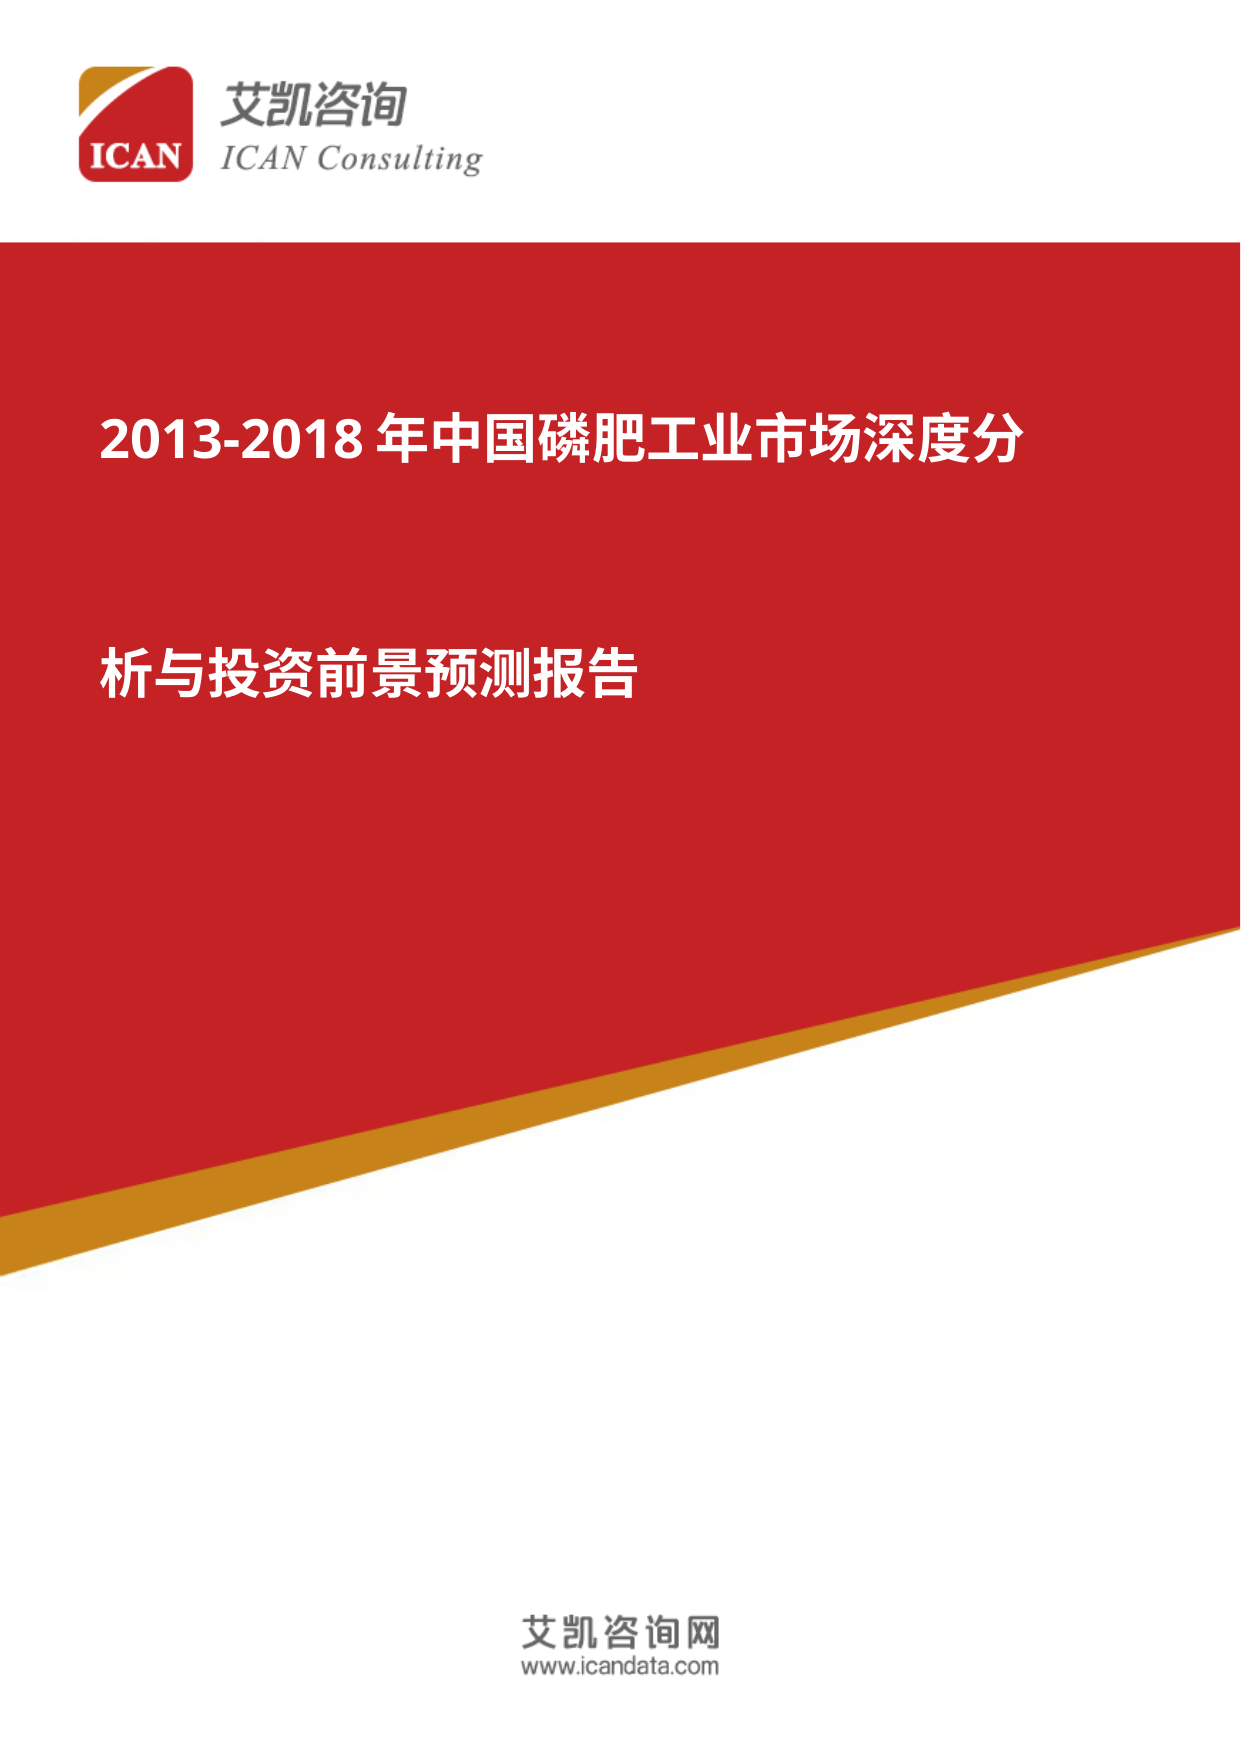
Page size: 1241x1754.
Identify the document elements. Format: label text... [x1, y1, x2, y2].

subtitle 2013-2018年中国磷肥工业市场深度分析与投资前景预测报告 [99, 386, 1053, 718]
picture [0, 5, 1241, 1754]
